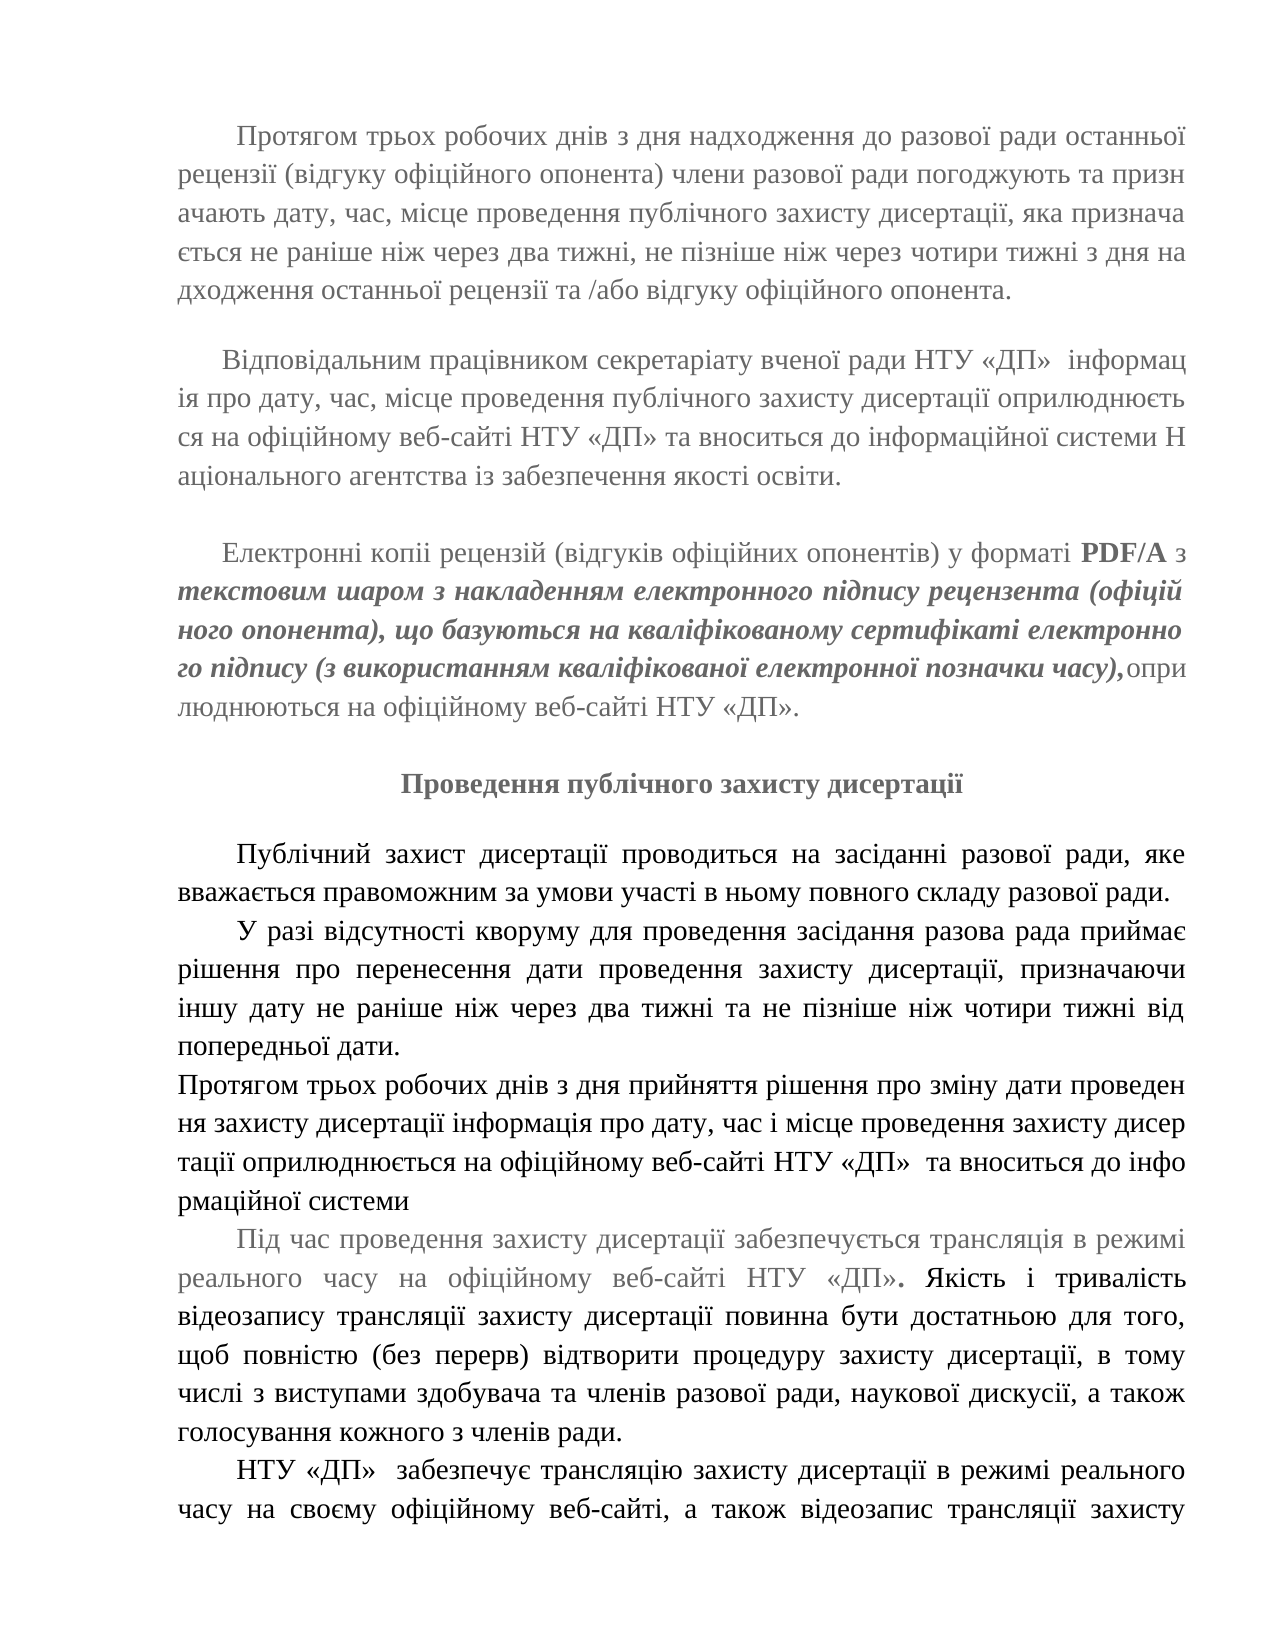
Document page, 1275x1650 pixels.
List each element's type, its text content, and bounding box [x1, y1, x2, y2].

text Протягом трьох робочих днів з дня надходження до разової ради останньої рецензії (відгуку офіційного опонента) члени разової ради погоджують та призначають дату, час, місце проведення публічного захисту дисертації, яка призначається не раніше ніж через два тижні, не пізніше ніж через чотири тижні з дня надходження останньої рецензії та /або відгуку офіційного опонента. [177, 118, 1186, 306]
text Проведення публічного захисту дисертації [177, 766, 1186, 799]
text Електронні копіі рецензій (відгуків офіційних опонентів) у форматі PDF/A з текстовим шаром з накладенням електронного підпису рецензента (офіційного опонента), що базуються на кваліфікованому сертифікаті електронного підпису (з використанням кваліфікованої електронної позначки часу),оприлюднюються на офіційному веб-сайті НТУ «ДП». [177, 535, 1186, 722]
text Під час проведення захисту дисертації забезпечується трансляція в режимі реального часу на офіційному веб-сайті НТУ «ДП». Якість і тривалість відеозапису трансляції захисту дисертації повинна бути достатньою для того, щоб повністю (без перерв) відтворити процедуру захисту дисертації, в тому числі з виступами здобувача та членів разової ради, наукової дискусії, а також голосування кожного з членів ради. [177, 1221, 1186, 1447]
text Публічний захист дисертації проводиться на засіданні разової ради, яке вважається правоможним за умови участі в ньому повного складу разової ради. [177, 836, 1186, 908]
text Відповідальним працівником секретаріату вченої ради НТУ «ДП» інформація про дату, час, місце проведення публічного захисту дисертації оприлюднюється на офіційному веб-сайті НТУ «ДП» та вноситься до інформаційної системи Національного агентства із забезпечення якості освіти. [177, 342, 1186, 491]
text У разі відсутності кворуму для проведення засідання разова рада приймає рішення про перенесення дати проведення захисту дисертації, призначаючи іншу дату не раніше ніж через два тижні та не пізніше ніж чотири тижні від попередньої дати. [177, 913, 1186, 1062]
text Протягом трьох робочих днів з дня прийняття рішення про зміну дати проведення захисту дисертації інформація про дату, час і місце проведення захисту дисертації оприлюднюється на офіційному веб-сайті НТУ «ДП» та вноситься до інформаційної системи [177, 1067, 1186, 1216]
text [177, 1452, 1186, 1524]
